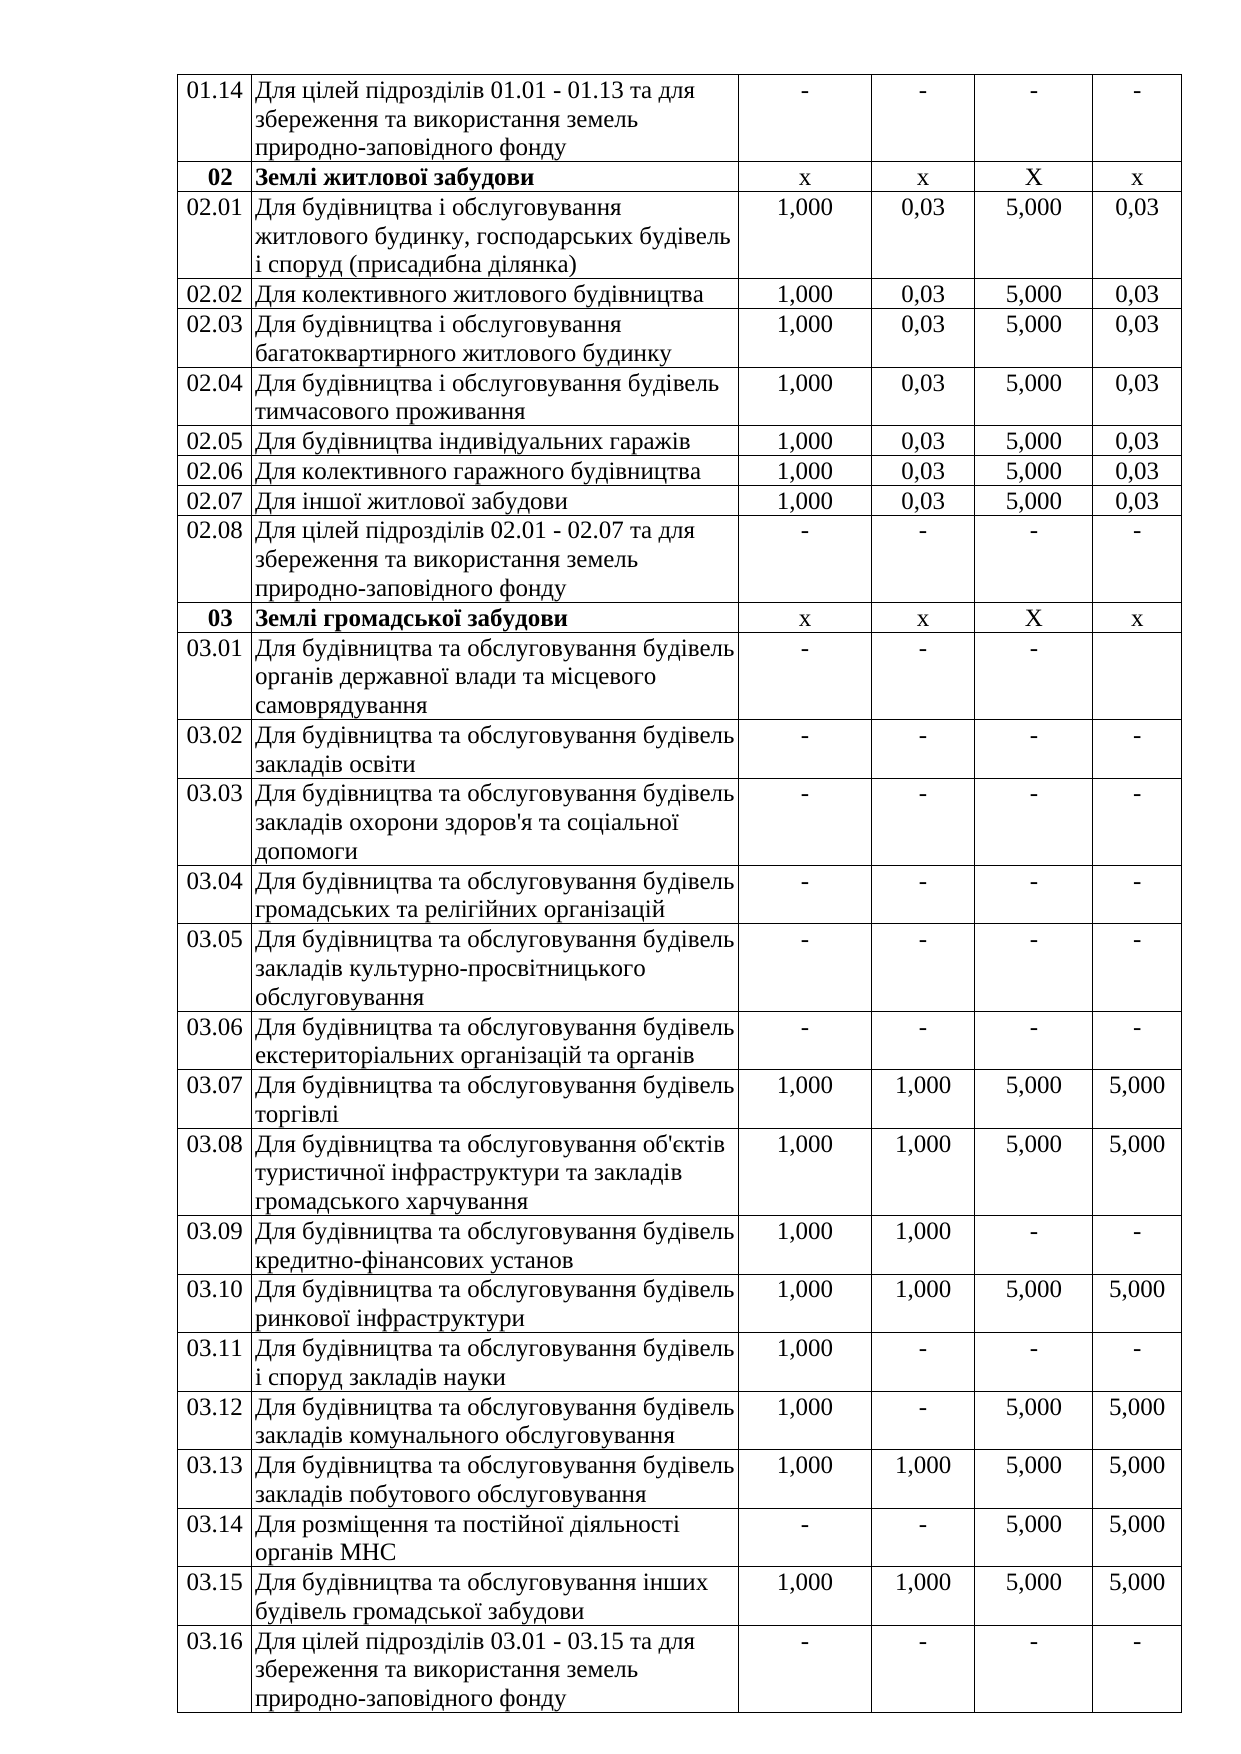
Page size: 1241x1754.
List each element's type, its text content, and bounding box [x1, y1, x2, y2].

table_cell 5,000 [975, 1070, 1092, 1128]
table_cell - [872, 1392, 974, 1449]
table_cell 03.05 [178, 924, 251, 1011]
table_cell [1093, 633, 1181, 719]
table_cell 5,000 [975, 1450, 1092, 1508]
table_cell х [1093, 603, 1181, 632]
table_cell - [872, 516, 974, 602]
table_cell 1,000 [739, 368, 871, 425]
table_cell - [1093, 720, 1181, 777]
table_cell 03.04 [178, 866, 251, 923]
table_cell 03 [178, 603, 251, 632]
table_cell 1,000 [739, 1216, 871, 1273]
table_cell - [975, 1216, 1092, 1273]
table_cell Для будівництва та обслуговування будівель закладів освіти [252, 720, 738, 777]
table_cell - [739, 866, 871, 923]
table_cell - [975, 516, 1092, 602]
table_cell 03.10 [178, 1275, 251, 1332]
table_cell 5,000 [975, 1567, 1092, 1625]
table_cell 03.08 [178, 1129, 251, 1215]
table_cell - [739, 1509, 871, 1566]
table_cell - [975, 720, 1092, 777]
table_cell Х [975, 603, 1092, 632]
table_cell 01.14 [178, 75, 251, 161]
table_cell - [872, 779, 974, 865]
table_cell - [975, 1012, 1092, 1069]
table_cell Для розміщення та постійної діяльності органів МНС [252, 1509, 738, 1566]
table_cell - [1093, 779, 1181, 865]
table_cell 03.02 [178, 720, 251, 777]
table_cell - [872, 1626, 974, 1712]
table_cell 5,000 [975, 426, 1092, 455]
table_cell 0,03 [1093, 486, 1181, 514]
table_cell 0,03 [1093, 192, 1181, 278]
table_cell Для будівництва та обслуговування будівель закладів культурно-просвітницького обслуговування [252, 924, 738, 1011]
table_cell Для будівництва і обслуговування житлового будинку, господарських будівель і споруд (присадибна ділянка) [252, 192, 738, 278]
table_cell 5,000 [975, 486, 1092, 514]
table_cell х [739, 162, 871, 191]
table_cell - [1093, 75, 1181, 161]
table_cell - [975, 1333, 1092, 1391]
table_cell х [1093, 162, 1181, 191]
table_cell х [739, 603, 871, 632]
table_cell - [872, 633, 974, 719]
table_cell 03.12 [178, 1392, 251, 1449]
table_cell 02.07 [178, 486, 251, 514]
table_cell 0,03 [1093, 456, 1181, 485]
table_cell Для будівництва та обслуговування будівель кредитно-фінансових установ [252, 1216, 738, 1273]
table_cell 02.04 [178, 368, 251, 425]
table_cell Для колективного гаражного будівництва [252, 456, 738, 485]
table_cell 03.16 [178, 1626, 251, 1712]
table_cell 02.05 [178, 426, 251, 455]
table_cell 0,03 [872, 279, 974, 308]
table_cell Для будівництва та обслуговування будівель закладів побутового обслуговування [252, 1450, 738, 1508]
table_cell 03.03 [178, 779, 251, 865]
table_cell - [1093, 1333, 1181, 1391]
table_cell Для будівництва та обслуговування будівель екстериторіальних організацій та органів [252, 1012, 738, 1069]
table_cell Для цілей підрозділів 02.01 - 02.07 та для збереження та використання земель природно-заповідного фонду [252, 516, 738, 602]
table_cell Для будівництва та обслуговування будівель громадських та релігійних організацій [252, 866, 738, 923]
table_cell 1,000 [872, 1567, 974, 1625]
table_cell - [975, 866, 1092, 923]
table_cell 03.14 [178, 1509, 251, 1566]
table_cell - [739, 633, 871, 719]
table_cell Землі громадської забудови [252, 603, 738, 632]
table_cell 02.01 [178, 192, 251, 278]
table_cell 02.03 [178, 309, 251, 367]
table_cell - [739, 924, 871, 1011]
table_cell 5,000 [1093, 1070, 1181, 1128]
table_cell 5,000 [975, 1129, 1092, 1215]
table_cell 1,000 [872, 1070, 974, 1128]
table_cell Для будівництва і обслуговування багатоквартирного житлового будинку [252, 309, 738, 367]
table_cell 5,000 [975, 1392, 1092, 1449]
table_cell - [739, 720, 871, 777]
table_cell 1,000 [739, 279, 871, 308]
table_cell 1,000 [739, 1129, 871, 1215]
table_cell - [975, 924, 1092, 1011]
table_cell - [739, 75, 871, 161]
table_cell 03.09 [178, 1216, 251, 1273]
table_cell Для будівництва та обслуговування будівель органів державної влади та місцевого самоврядування [252, 633, 738, 719]
table_cell - [739, 1626, 871, 1712]
table_cell 0,03 [872, 309, 974, 367]
table_cell 02.08 [178, 516, 251, 602]
table_cell 5,000 [1093, 1450, 1181, 1508]
table_cell 5,000 [1093, 1392, 1181, 1449]
table_cell Для будівництва та обслуговування будівель і споруд закладів науки [252, 1333, 738, 1391]
table_cell 5,000 [975, 368, 1092, 425]
table_cell - [1093, 1012, 1181, 1069]
table_cell Для будівництва індивідуальних гаражів [252, 426, 738, 455]
table_cell 5,000 [1093, 1567, 1181, 1625]
table_cell 03.13 [178, 1450, 251, 1508]
table_cell Для цілей підрозділів 03.01 - 03.15 та для збереження та використання земель природно-заповідного фонду [252, 1626, 738, 1712]
table_cell - [1093, 1216, 1181, 1273]
table_cell 1,000 [872, 1450, 974, 1508]
table_cell 0,03 [872, 192, 974, 278]
table_cell Для колективного житлового будівництва [252, 279, 738, 308]
table_cell 5,000 [1093, 1129, 1181, 1215]
table_cell 1,000 [872, 1275, 974, 1332]
table_cell Для будівництва та обслуговування будівель закладів охорони здоров'я та соціальної допомоги [252, 779, 738, 865]
table_cell - [739, 1012, 871, 1069]
table_cell 5,000 [975, 192, 1092, 278]
table_cell 0,03 [872, 426, 974, 455]
table_cell 1,000 [739, 192, 871, 278]
table_cell 1,000 [739, 1275, 871, 1332]
table_cell 0,03 [1093, 368, 1181, 425]
table_cell - [975, 75, 1092, 161]
table_cell - [975, 779, 1092, 865]
table_cell 1,000 [739, 1567, 871, 1625]
table_cell 03.01 [178, 633, 251, 719]
table_cell - [1093, 516, 1181, 602]
table_cell 1,000 [872, 1129, 974, 1215]
table_cell - [1093, 924, 1181, 1011]
table_cell - [975, 1626, 1092, 1712]
table_cell - [872, 924, 974, 1011]
table_cell 03.07 [178, 1070, 251, 1128]
table_cell 1,000 [739, 309, 871, 367]
table_cell 1,000 [739, 426, 871, 455]
table_cell 1,000 [872, 1216, 974, 1273]
table_cell 5,000 [975, 309, 1092, 367]
table_cell 5,000 [975, 1275, 1092, 1332]
table_cell 5,000 [975, 279, 1092, 308]
table_cell 5,000 [1093, 1275, 1181, 1332]
table_cell - [739, 779, 871, 865]
table_cell Х [975, 162, 1092, 191]
table_cell 0,03 [1093, 309, 1181, 367]
table_cell х [872, 603, 974, 632]
table_cell 1,000 [739, 456, 871, 485]
table_cell 1,000 [739, 1392, 871, 1449]
table_cell 02.02 [178, 279, 251, 308]
table_cell Для будівництва та обслуговування об'єктів туристичної інфраструктури та закладів громадського харчування [252, 1129, 738, 1215]
table_cell Для будівництва та обслуговування будівель закладів комунального обслуговування [252, 1392, 738, 1449]
table_cell 03.15 [178, 1567, 251, 1625]
table_cell 5,000 [975, 1509, 1092, 1566]
table_cell 0,03 [1093, 279, 1181, 308]
table_cell Для цілей підрозділів 01.01 - 01.13 та для збереження та використання земель природно-заповідного фонду [252, 75, 738, 161]
table_cell - [872, 1012, 974, 1069]
table_cell - [1093, 1626, 1181, 1712]
table_cell Для будівництва і обслуговування будівель тимчасового проживання [252, 368, 738, 425]
table_cell - [975, 633, 1092, 719]
table_cell - [1093, 866, 1181, 923]
table_cell 0,03 [872, 368, 974, 425]
table_cell - [872, 75, 974, 161]
table_cell - [872, 1333, 974, 1391]
table_cell 0,03 [872, 486, 974, 514]
table_cell 03.11 [178, 1333, 251, 1391]
table_cell 1,000 [739, 1070, 871, 1128]
table_cell 03.06 [178, 1012, 251, 1069]
table_cell 0,03 [1093, 426, 1181, 455]
table_cell - [739, 516, 871, 602]
table_cell 1,000 [739, 486, 871, 514]
table_cell Для будівництва та обслуговування інших будівель громадської забудови [252, 1567, 738, 1625]
table_cell Для будівництва та обслуговування будівель торгівлі [252, 1070, 738, 1128]
table_cell Для іншої житлової забудови [252, 486, 738, 514]
table_cell - [872, 720, 974, 777]
table_cell Землі житлової забудови [252, 162, 738, 191]
table_cell х [872, 162, 974, 191]
table_cell Для будівництва та обслуговування будівель ринкової інфраструктури [252, 1275, 738, 1332]
table_cell 0,03 [872, 456, 974, 485]
table_cell 1,000 [739, 1333, 871, 1391]
table_cell 5,000 [975, 456, 1092, 485]
table_cell 02 [178, 162, 251, 191]
table_cell 02.06 [178, 456, 251, 485]
table_cell 5,000 [1093, 1509, 1181, 1566]
table_cell - [872, 866, 974, 923]
table_cell - [872, 1509, 974, 1566]
table_cell 1,000 [739, 1450, 871, 1508]
